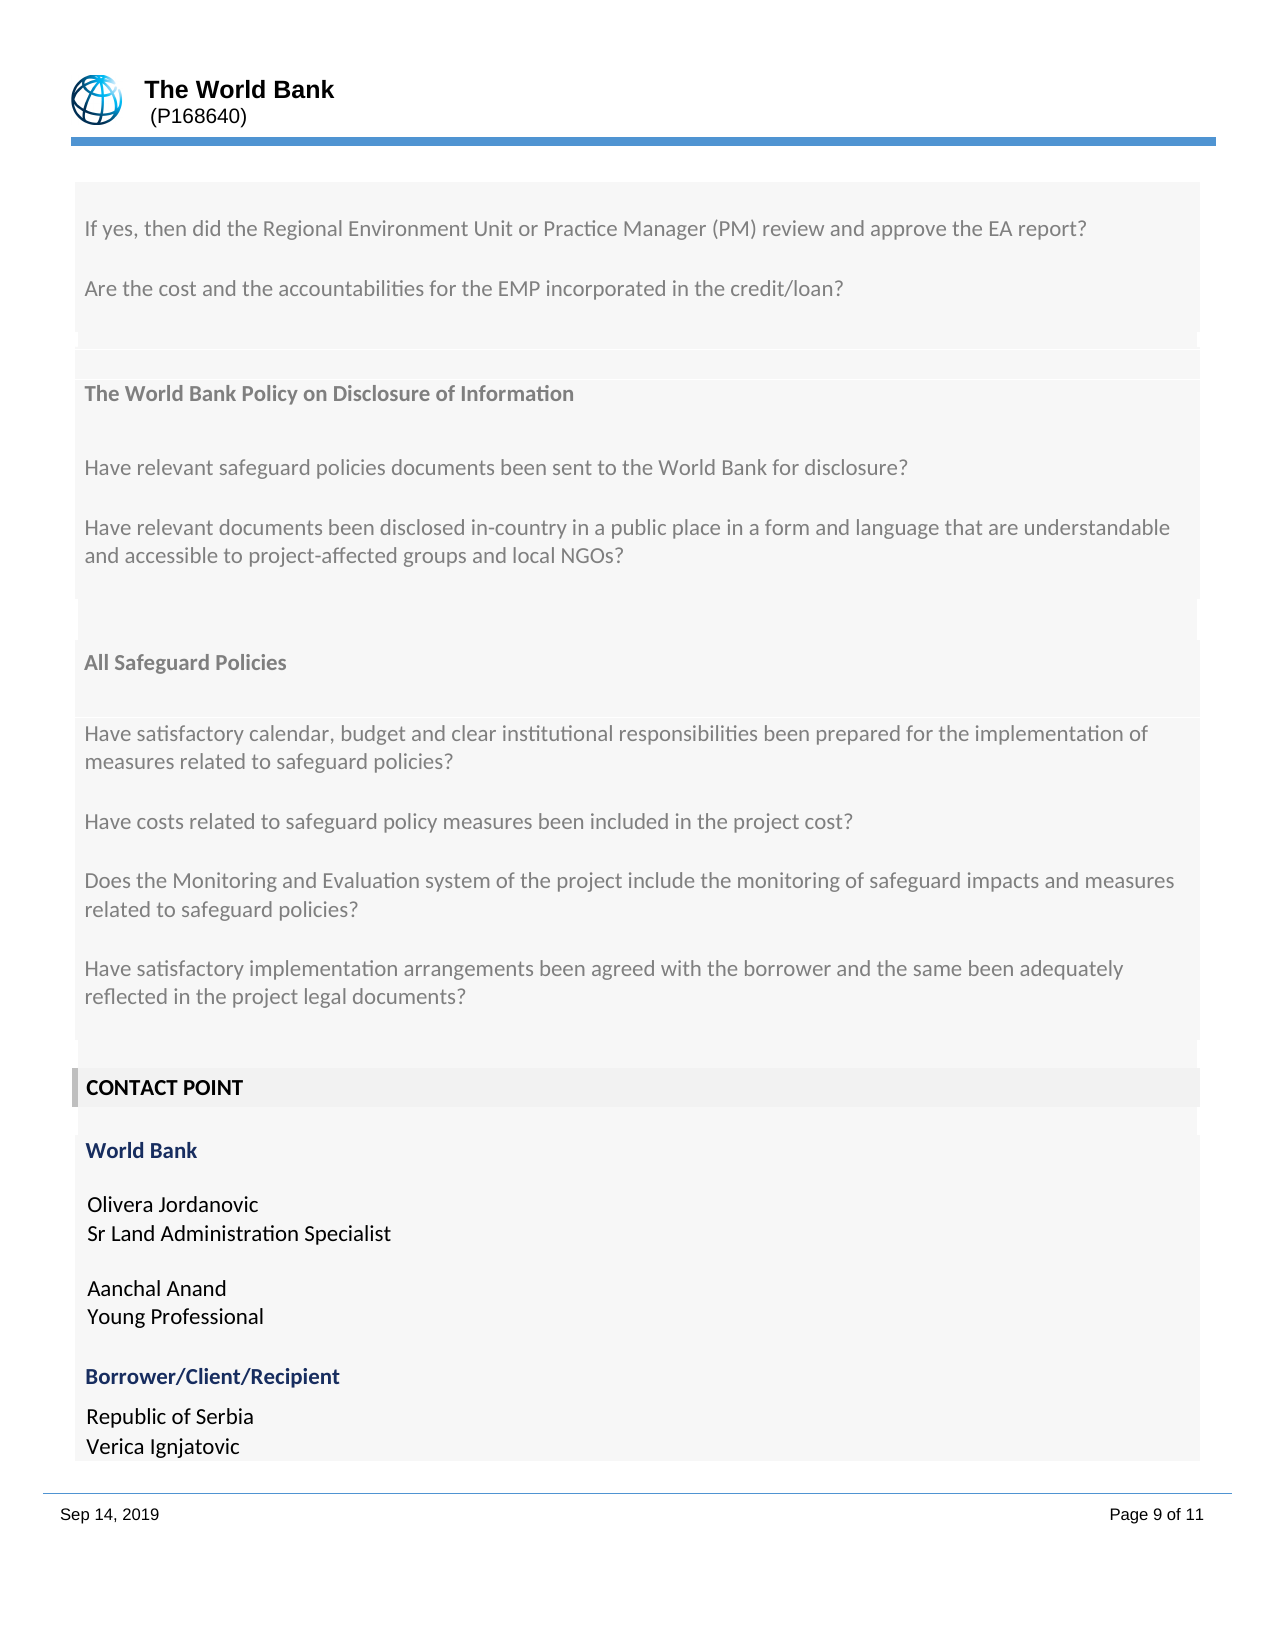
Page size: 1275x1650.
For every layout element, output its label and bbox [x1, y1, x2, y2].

picture [103, 75, 123, 113]
picture [71, 75, 123, 125]
picture [87, 83, 95, 90]
picture [95, 86, 101, 94]
